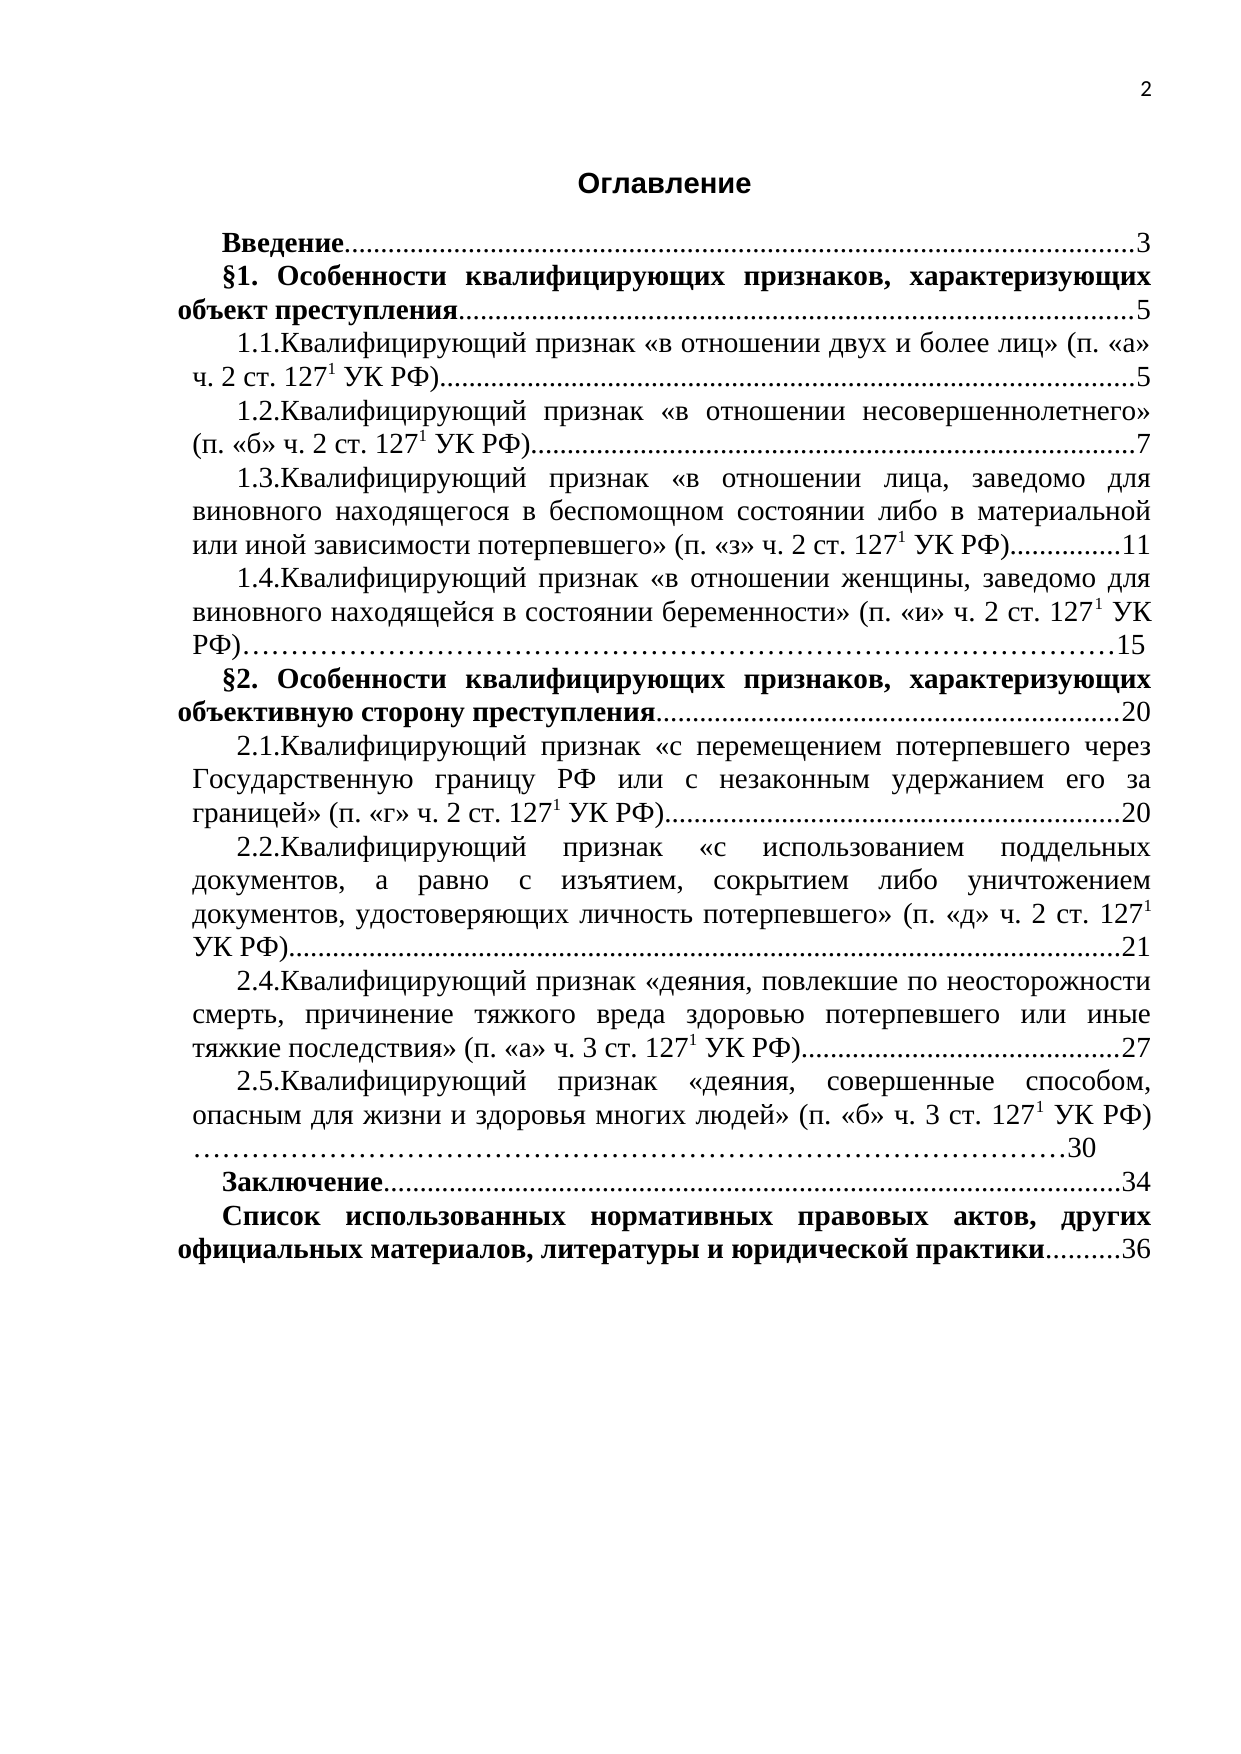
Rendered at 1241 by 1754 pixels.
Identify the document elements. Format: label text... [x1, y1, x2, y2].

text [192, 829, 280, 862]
text 2.2.Квалифицирующий признак «с использованием поддельных документов, а равно с изъятием, сокрытием либо уничтожением документов, удостоверяющих личность потерпевшего» (п. «д» ч. 2 ст. 1271 УК РФ) 21 [192, 896, 1152, 963]
text 1.3.Квалифицирующий признак «в отношении лица, заведомо для виновного находящегося в беспомощном состоянии либо в материальной или иной зависимости потерпевшего» (п. «з» ч. 2 ст. 1271 УК РФ) 11 [192, 460, 1152, 560]
text 2.1.Квалифицирующий признак «с перемещением потерпевшего через Государственную границу РФ или с незаконным удержанием его за границей» (п. «г» ч. 2 ст. 1271 УК РФ) 20 [192, 728, 1152, 829]
text §2. Особенности квалифицирующих признаков, характеризующих объективную сторону преступления 20 [177, 661, 1152, 728]
text 2.4.Квалифицирующий признак «деяния, повлекшие по неосторожности смерть, причинение тяжкого вреда здоровью потерпевшего или иные тяжкие последствия» (п. «а» ч. 3 ст. 1271 УК РФ) 27 [192, 963, 1152, 1063]
text Заключение 34 [177, 1164, 1152, 1198]
text 1.4.Квалифицирующий признак «в отношении женщины, заведомо для виновного находящейся в состоянии беременности» (п. «и» ч. 2 ст. 1271 УК РФ)………………………………………………………………………………15 [192, 560, 1152, 661]
subtitle Оглавление [177, 166, 1152, 200]
text 1.1.Квалифицирующий признак «в отношении двух и более лиц» (п. «а» ч. 2 ст. 1271 УК РФ) 5 [192, 326, 1152, 393]
text Список использованных нормативных правовых актов, других официальных материалов, литературы и юридической практики 36 [177, 1198, 1152, 1265]
text 2.5.Квалифицирующий признак «деяния, совершенные способом, опасным для жизни и здоровья многих людей» (п. «б» ч. 3 ст. 1271 УК РФ)………………………………………………………………………………30 [192, 1063, 1152, 1164]
text Введение 3 [177, 225, 1152, 258]
text §1. Особенности квалифицирующих признаков, характеризующих объект преступления 5 [177, 258, 1152, 326]
text 1.2.Квалифицирующий признак «в отношении несовершеннолетнего» (п. «б» ч. 2 ст. 1271 УК РФ) 7 [192, 393, 1152, 460]
